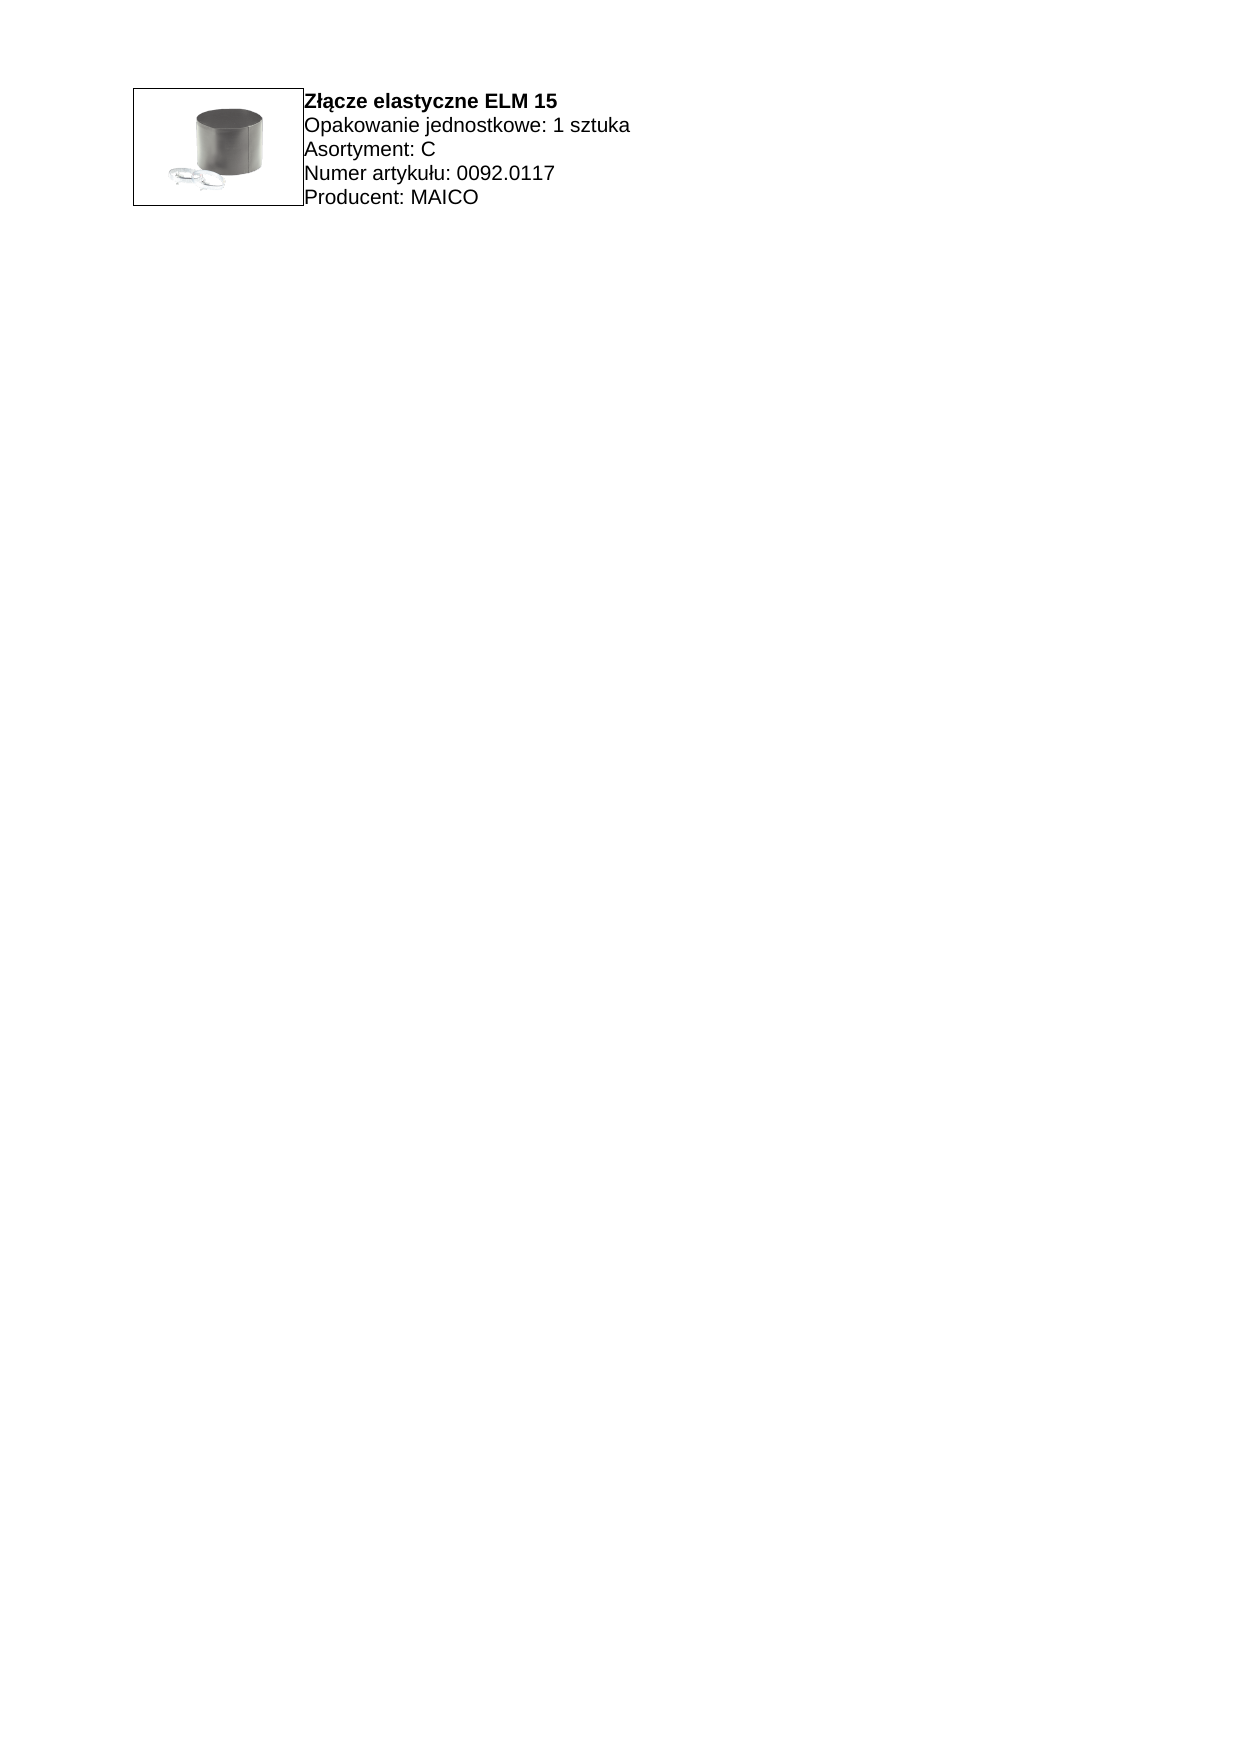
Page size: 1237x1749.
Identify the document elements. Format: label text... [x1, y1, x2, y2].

picture [134, 89, 303, 205]
text Złącze elastyczne ELM 15Opakowanie jednostkowe: 1 sztukaAsortyment: C Numer artykułu: 0092.0117Producent: MAICO [133, 89, 1148, 208]
